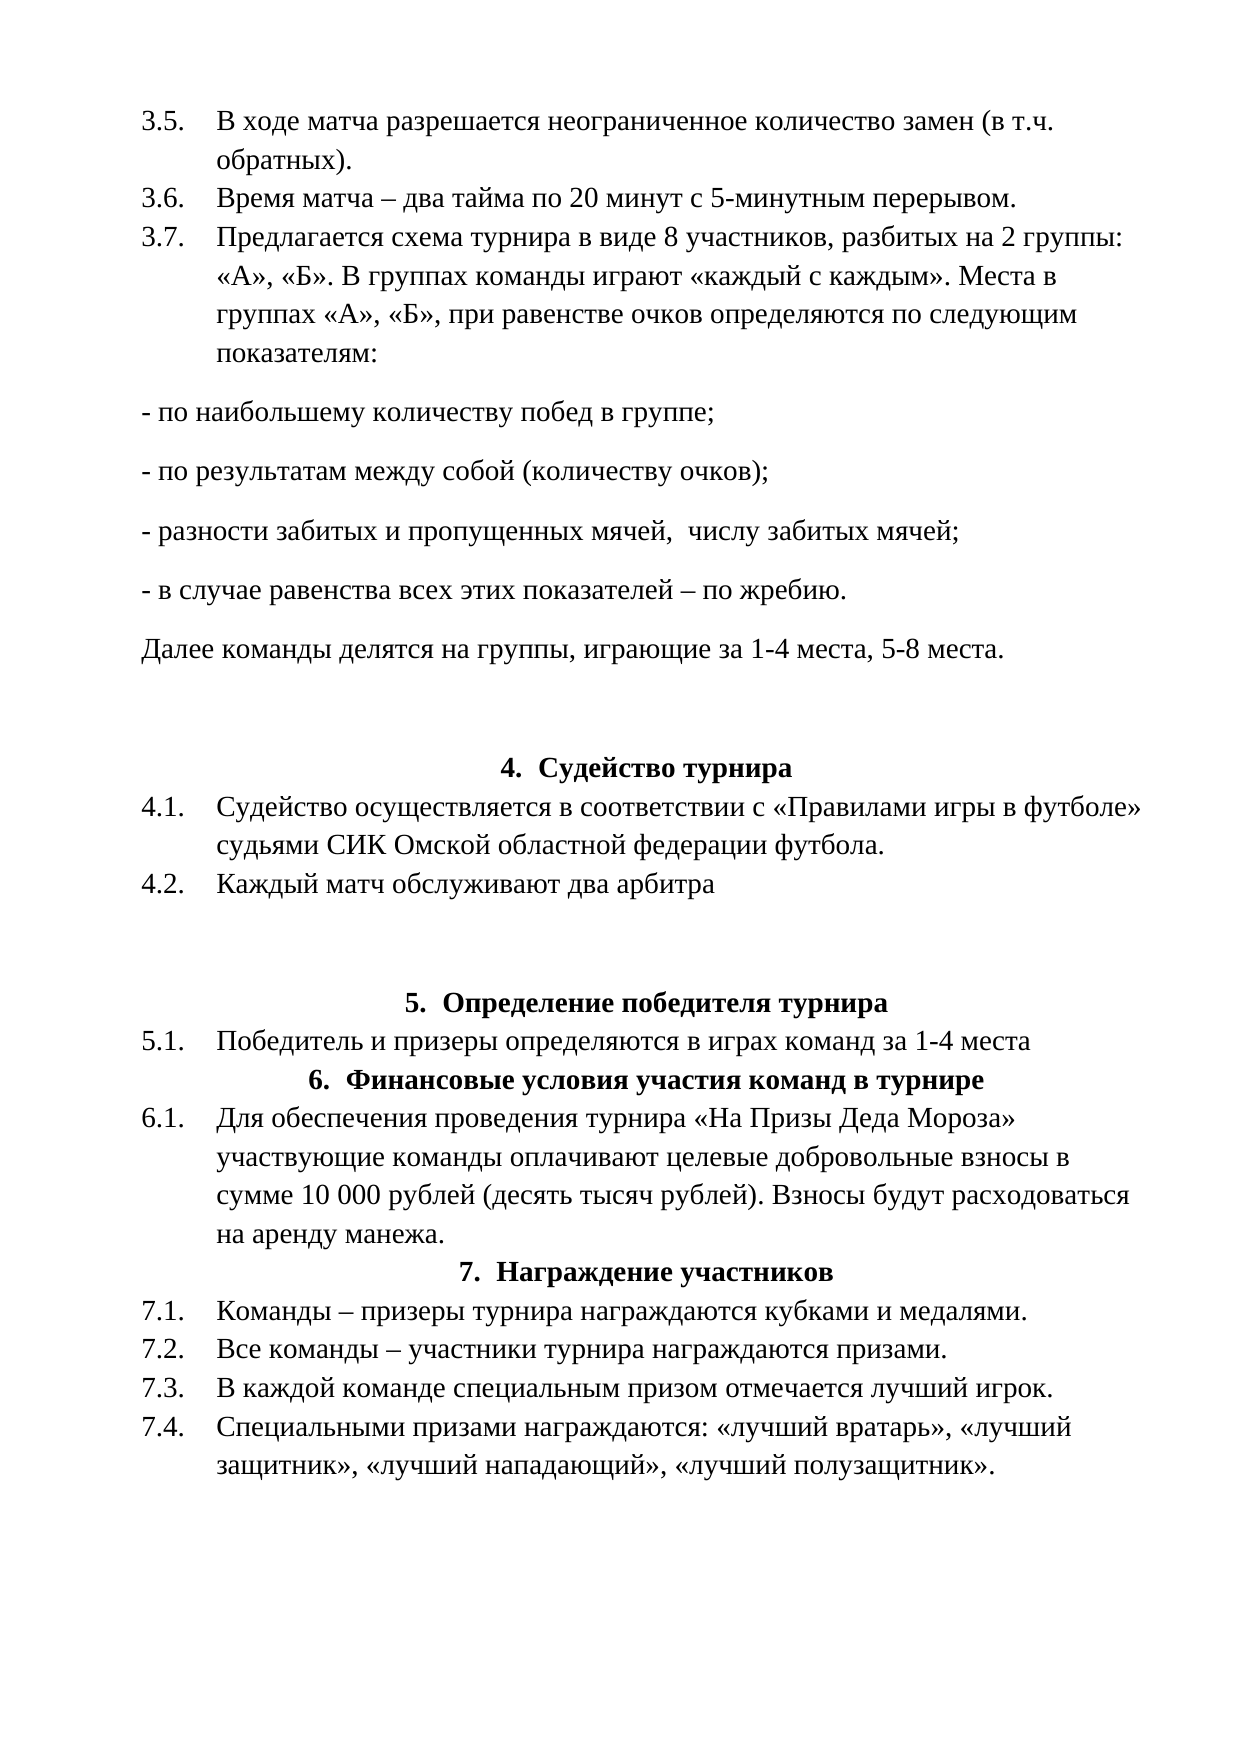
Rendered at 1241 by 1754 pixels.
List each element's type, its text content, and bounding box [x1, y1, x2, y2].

list В каждой команде специальным призом отмечается лучший игрок. [141, 1370, 1152, 1404]
text - по результатам между собой (количеству очков); [141, 453, 1152, 487]
list Время матча – два тайма по 20 минут с 5-минутным перерывом. [141, 181, 1152, 214]
list Награждение участников [141, 1254, 1152, 1288]
list Специальными призами награждаются: «лучший вратарь», «лучший защитник», «лучший нападающий», «лучший полузащитник». [141, 1409, 1152, 1481]
list Судейство турнира [141, 750, 1152, 784]
text Далее команды делятся на группы, играющие за 1-4 места, 5-8 места. [141, 632, 1152, 665]
text - в случае равенства всех этих показателей – по жребию. [141, 572, 1152, 606]
text - по наибольшему количеству побед в группе; [141, 394, 1152, 428]
list Предлагается схема турнира в виде 8 участников, разбитых на 2 группы: «А», «Б». В группах команды играют «каждый с каждым». Места в группах «А», «Б», при равенстве очков определяются по следующим показателям: [141, 219, 1152, 368]
list Для обеспечения проведения турнира «На Призы Деда Мороза» участвующие команды оплачивают целевые добровольные взносы в сумме 10 000 рублей (десять тысяч рублей). Взносы будут расходоваться на аренду манежа. [141, 1100, 1152, 1249]
list В ходе матча разрешается неограниченное количество замен (в т.ч. обратных). [141, 103, 1152, 176]
list Определение победителя турнира [141, 985, 1152, 1018]
list Победитель и призеры определяются в играх команд за 1-4 места [141, 1023, 1152, 1057]
list Финансовые условия участия команд в турнире [141, 1062, 1152, 1095]
list Каждый матч обслуживают два арбитра [141, 866, 1152, 899]
list Судейство осуществляется в соответствии с «Правилами игры в футболе» судьями СИК Омской областной федерации футбола. [141, 789, 1152, 861]
list Команды – призеры турнира награждаются кубками и медалями. [141, 1293, 1152, 1327]
list Все команды – участники турнира награждаются призами. [141, 1332, 1152, 1365]
text - разности забитых и пропущенных мячей, числу забитых мячей; [141, 513, 1152, 546]
